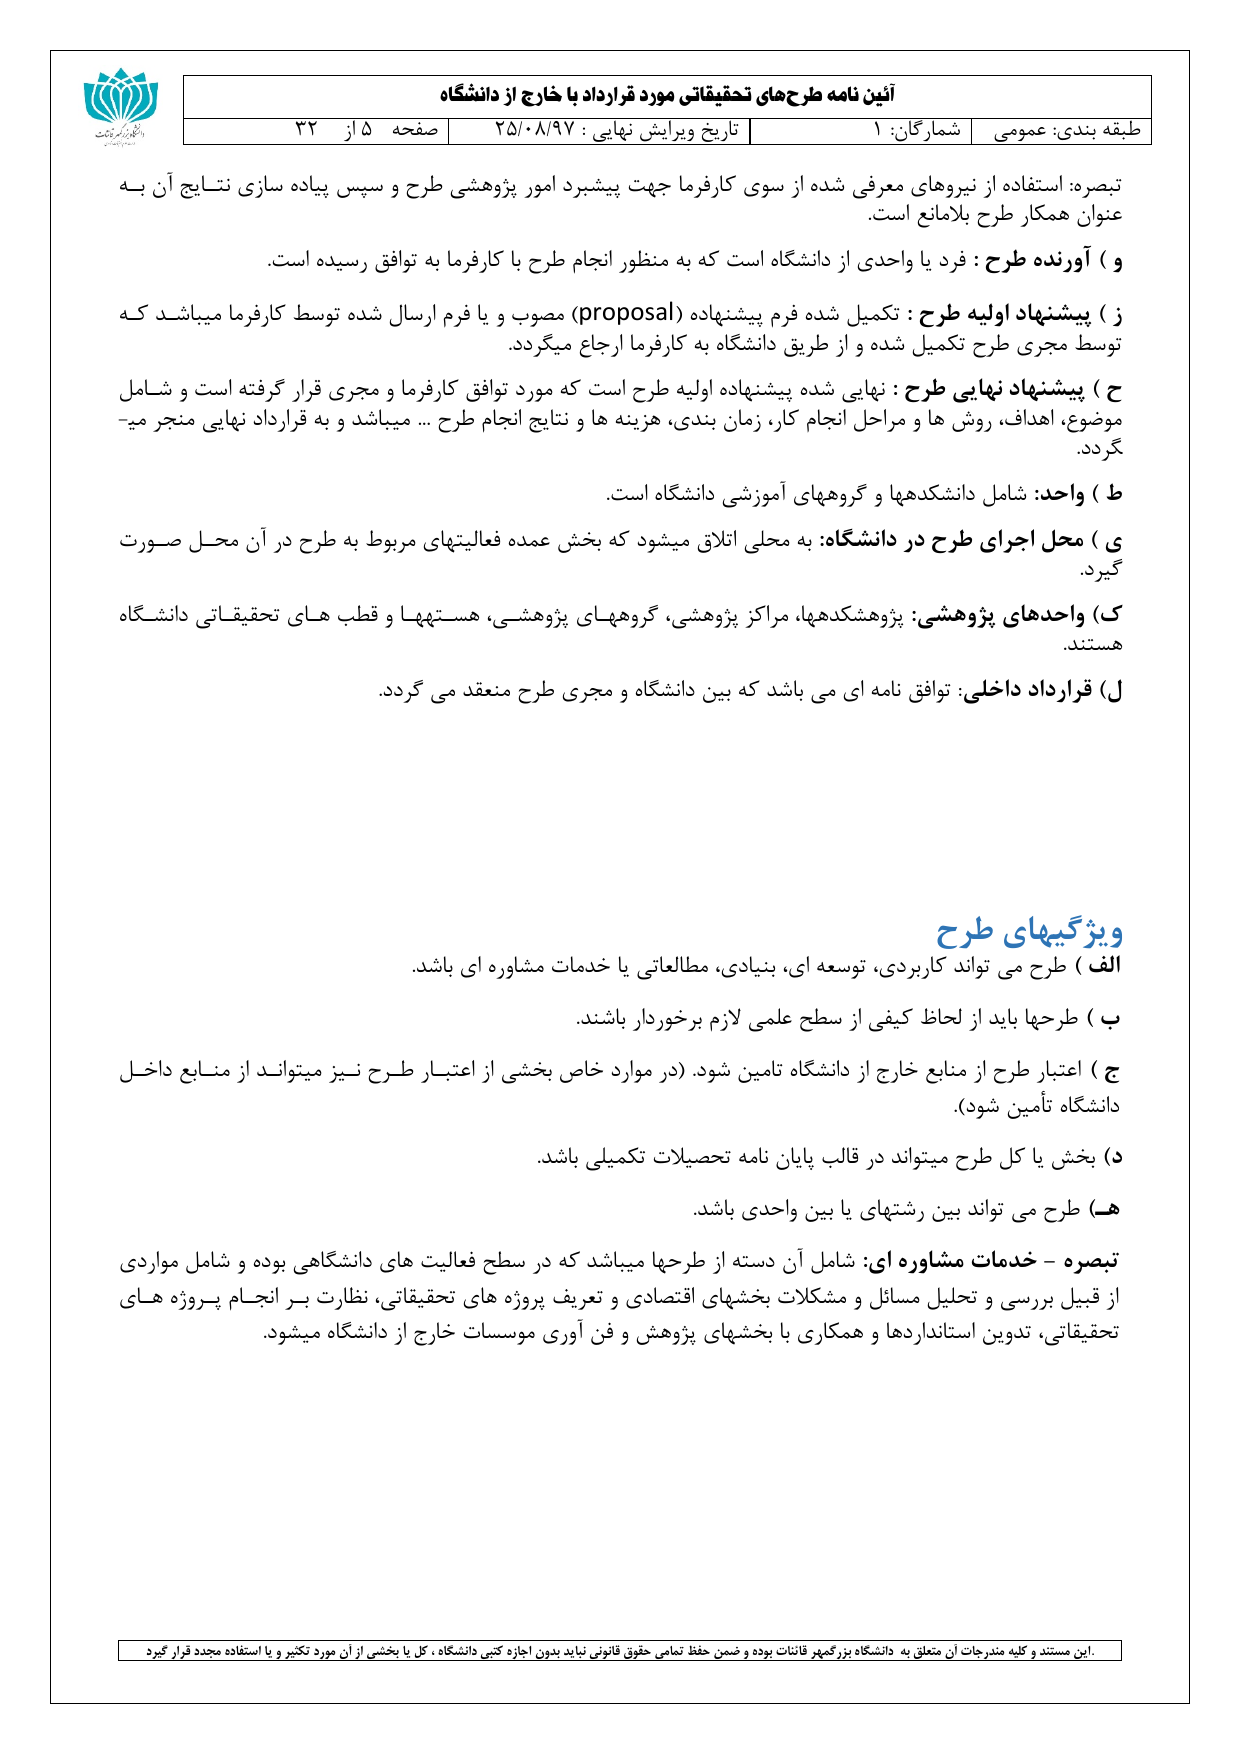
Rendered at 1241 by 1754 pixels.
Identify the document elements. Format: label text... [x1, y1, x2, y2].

text و ) آورنده طرح : فرد یا واحدی از دانشگاه است كه به منظور انجام طرح با كارفرما به توافق رسیده است. [118, 248, 1122, 276]
text د) بخش یا كل طرح میتواند در قالب پایان نامه تحصیلات تكمیلی باشد. [118, 1146, 1122, 1173]
text ط ) واحد: شامل دانشكدهها و گروههای آموزشی دانشگاه است. [118, 482, 1122, 509]
text تبصره: استفاده از نیروهای معرفی شده از سوی كارفرما جهت پیشبرد امور پژوهشی طرح و سپس پیاده سازی نتایج آن به عنوان همكار طرح بلامانع است. [118, 173, 1122, 230]
text ح ) پیشنهاد نهایی طرح : نهایی شده پیشنهاده اولیه طرح است كه مورد توافق كارفرما و مجری قرار گرفته است و شامل موضوع، اهداف، روش ها و مراحل انجام كار، زمان بندی، هزینه ها و نتایج انجام طرح ... میباشد و به قرارداد نهایی منجر میگردد. [118, 378, 1122, 463]
text تبصره - خدمات مشاوره ای: شامل آن دسته از طرحها میباشد كه در سطح فعالیت های دانشگاهی بوده و شامل مواردی از قبیل بررسی و تحلیل مسائل و مشكلات بخشهای اقتصادی و تعریف پروژه های تحقیقاتی، نظارت بر انجام پروژه های تحقیقاتی، تدوین استانداردها و همكاری با بخشهای پژوهش و فن آوری موسسات خارج از دانشگاه میشود. [118, 1250, 1119, 1348]
text الف ) طرح می تواند كاربردی، توسعه ای، بنیادی، مطالعاتی یا خدمات مشاوره ای باشد. [118, 955, 1119, 982]
subtitle ویژگیهای طرح [118, 914, 1122, 952]
text ب ) طرحها باید از لحاظ كیفی از سطح علمی لازم برخوردار باشند. [118, 1007, 1119, 1034]
text ك) واحدهای پژوهشی: پژوهشكدهها، مراکز پژوهشی، گروههای پژوهشی، هستهها و قطب های تحقیقاتی دانشگاه هستند. [118, 603, 1122, 659]
text ل) قرارداد داخلی: توافق نامه ای می باشد كه بین دانشگاه و مجری طرح منعقد می گردد. [118, 678, 1122, 706]
text ز ) پیشنهاد اولیه طرح : تكمیل شده فرم پیشنهاده (proposal) مصوب و یا فرم ارسال شده توسط كارفرما میباشد كه توسط مجری طرح تكمیل شده و از طریق دانشگاه به كارفرما ارجاع میگردد. [118, 294, 1122, 359]
text هـ) طرح می تواند بین رشتهای یا بین واحدی باشد. [118, 1198, 1119, 1225]
text ج ) اعتبار طرح از منابع خارج از دانشگاه تامین شود. (در موارد خاص بخشی از اعتبار طرح نیز میتواند از منابع داخل دانشگاه تأمین شود). [118, 1059, 1119, 1121]
text ی ) محل اجرای طرح در دانشگاه: به محلی اتلاق میشود كه بخش عمده فعالیتهای مربوط به طرح در آن محل صورت گیرد. [118, 528, 1122, 584]
picture [78, 65, 163, 150]
